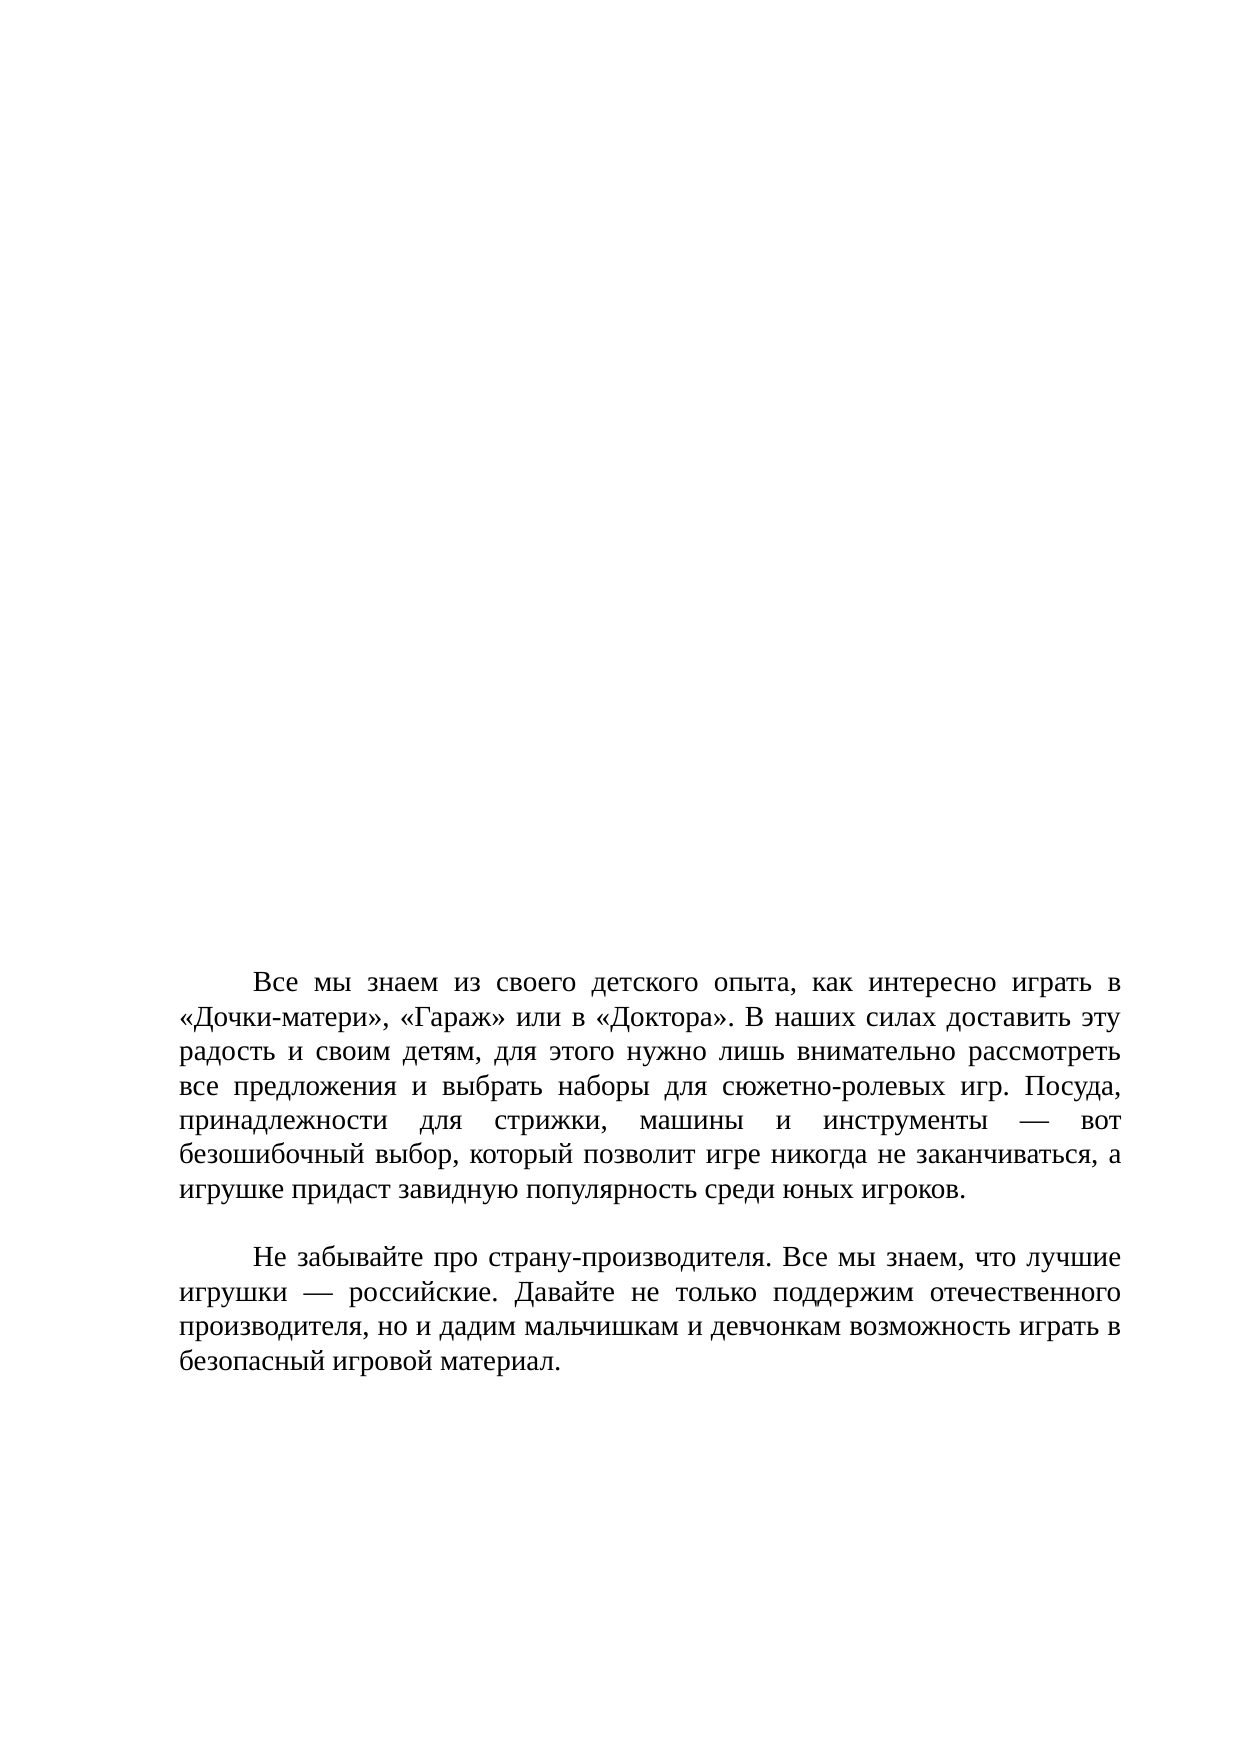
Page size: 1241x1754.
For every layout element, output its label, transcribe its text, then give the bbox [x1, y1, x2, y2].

text Все мы знаем из своего детского опыта, как интересно играть в «Дочки-матери», «Гараж» или в «Доктора». В наших силах доставить эту радость и своим детям, для этого нужно лишь внимательно рассмотреть все предложения и выбрать наборы для сюжетно-ролевых игр. Посуда, принадлежности для стрижки, машины и инструменты — вот безошибочный выбор, который позволит игре никогда не заканчиваться, а игрушке придаст завидную популярность среди юных игроков. [179, 118, 1122, 1204]
text Не забывайте про страну-производителя. Все мы знаем, что лучшие игрушки — российские. Давайте не только поддержим отечественного производителя, но и дадим мальчишкам и девчонкам возможность играть в безопасный игровой материал. [179, 1204, 1122, 1376]
